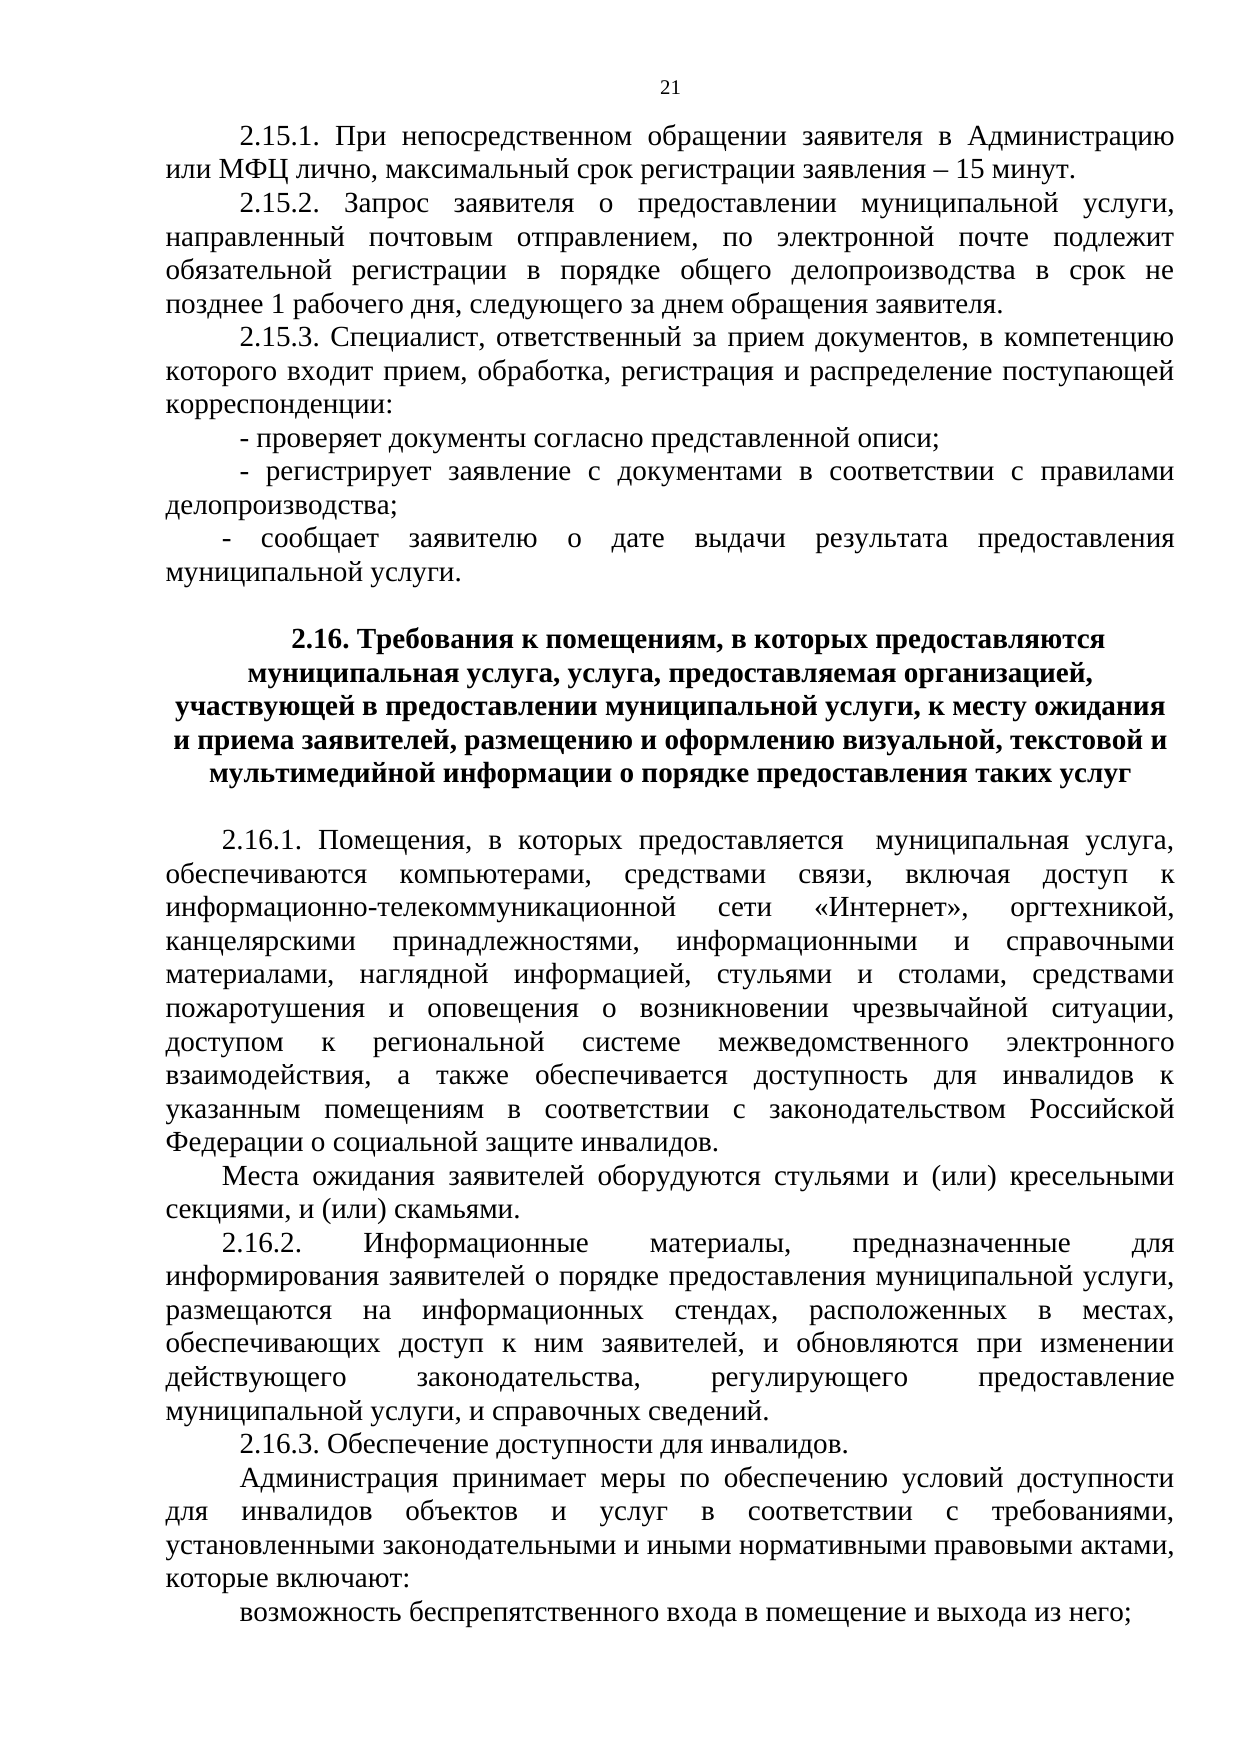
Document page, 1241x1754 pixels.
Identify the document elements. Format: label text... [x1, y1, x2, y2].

text 2.16.3. Обеспечение доступности для инвалидов. [165, 1426, 1175, 1460]
text 2.16. Требования к помещениям, в которых предоставляются муниципальная услуга, услуга, предоставляемая организацией, участвующей в предоставлении муниципальной услуги, к месту ожидания и приема заявителей, размещению и оформлению визуальной, текстовой и мультимедийной информации о порядке предоставления таких услуг [165, 621, 1175, 789]
text Администрация принимает меры по обеспечению условий доступности для инвалидов объектов и услуг в соответствии с требованиями, установленными законодательными и иными нормативными правовыми актами, которые включают: [165, 1460, 1175, 1594]
text 2.15.1. При непосредственном обращении заявителя в Администрацию или МФЦ лично, максимальный срок регистрации заявления – 15 минут. [165, 118, 1175, 185]
text возможность беспрепятственного входа в помещение и выхода из него; [165, 1594, 1175, 1627]
text - регистрирует заявление с документами в соответствии с правилами делопроизводства; [165, 453, 1175, 521]
text Места ожидания заявителей оборудуются стульями и (или) кресельными секциями, и (или) скамьями. [165, 1158, 1175, 1225]
text 2.15.2. Запрос заявителя о предоставлении муниципальной услуги, направленный почтовым отправлением, по электронной почте подлежит обязательной регистрации в порядке общего делопроизводства в срок не позднее 1 рабочего дня, следующего за днем обращения заявителя. [165, 185, 1175, 319]
text - проверяет документы согласно представленной описи; [165, 420, 1175, 453]
text 2.16.2. Информационные материалы, предназначенные для информирования заявителей о порядке предоставления муниципальной услуги, размещаются на информационных стендах, расположенных в местах, обеспечивающих доступ к ним заявителей, и обновляются при изменении действующего законодательства, регулирующего предоставление муниципальной услуги, и справочных сведений. [165, 1225, 1175, 1426]
text - сообщает заявителю о дате выдачи результата предоставления муниципальной услуги. [165, 521, 1175, 588]
text 2.15.3. Специалист, ответственный за прием документов, в компетенцию которого входит прием, обработка, регистрация и распределение поступающей корреспонденции: [165, 319, 1175, 420]
text 2.16.1. Помещения, в которых предоставляется муниципальная услуга, обеспечиваются компьютерами, средствами связи, включая доступ к информационно-телекоммуникационной сети «Интернет», оргтехникой, канцелярскими принадлежностями, информационными и справочными материалами, наглядной информацией, стульями и столами, средствами пожаротушения и оповещения о возникновении чрезвычайной ситуации, доступом к региональной системе межведомственного электронного взаимодействия, а также обеспечивается доступность для инвалидов к указанным помещениям в соответствии с законодательством Российской Федерации о социальной защите инвалидов. [165, 822, 1175, 1158]
